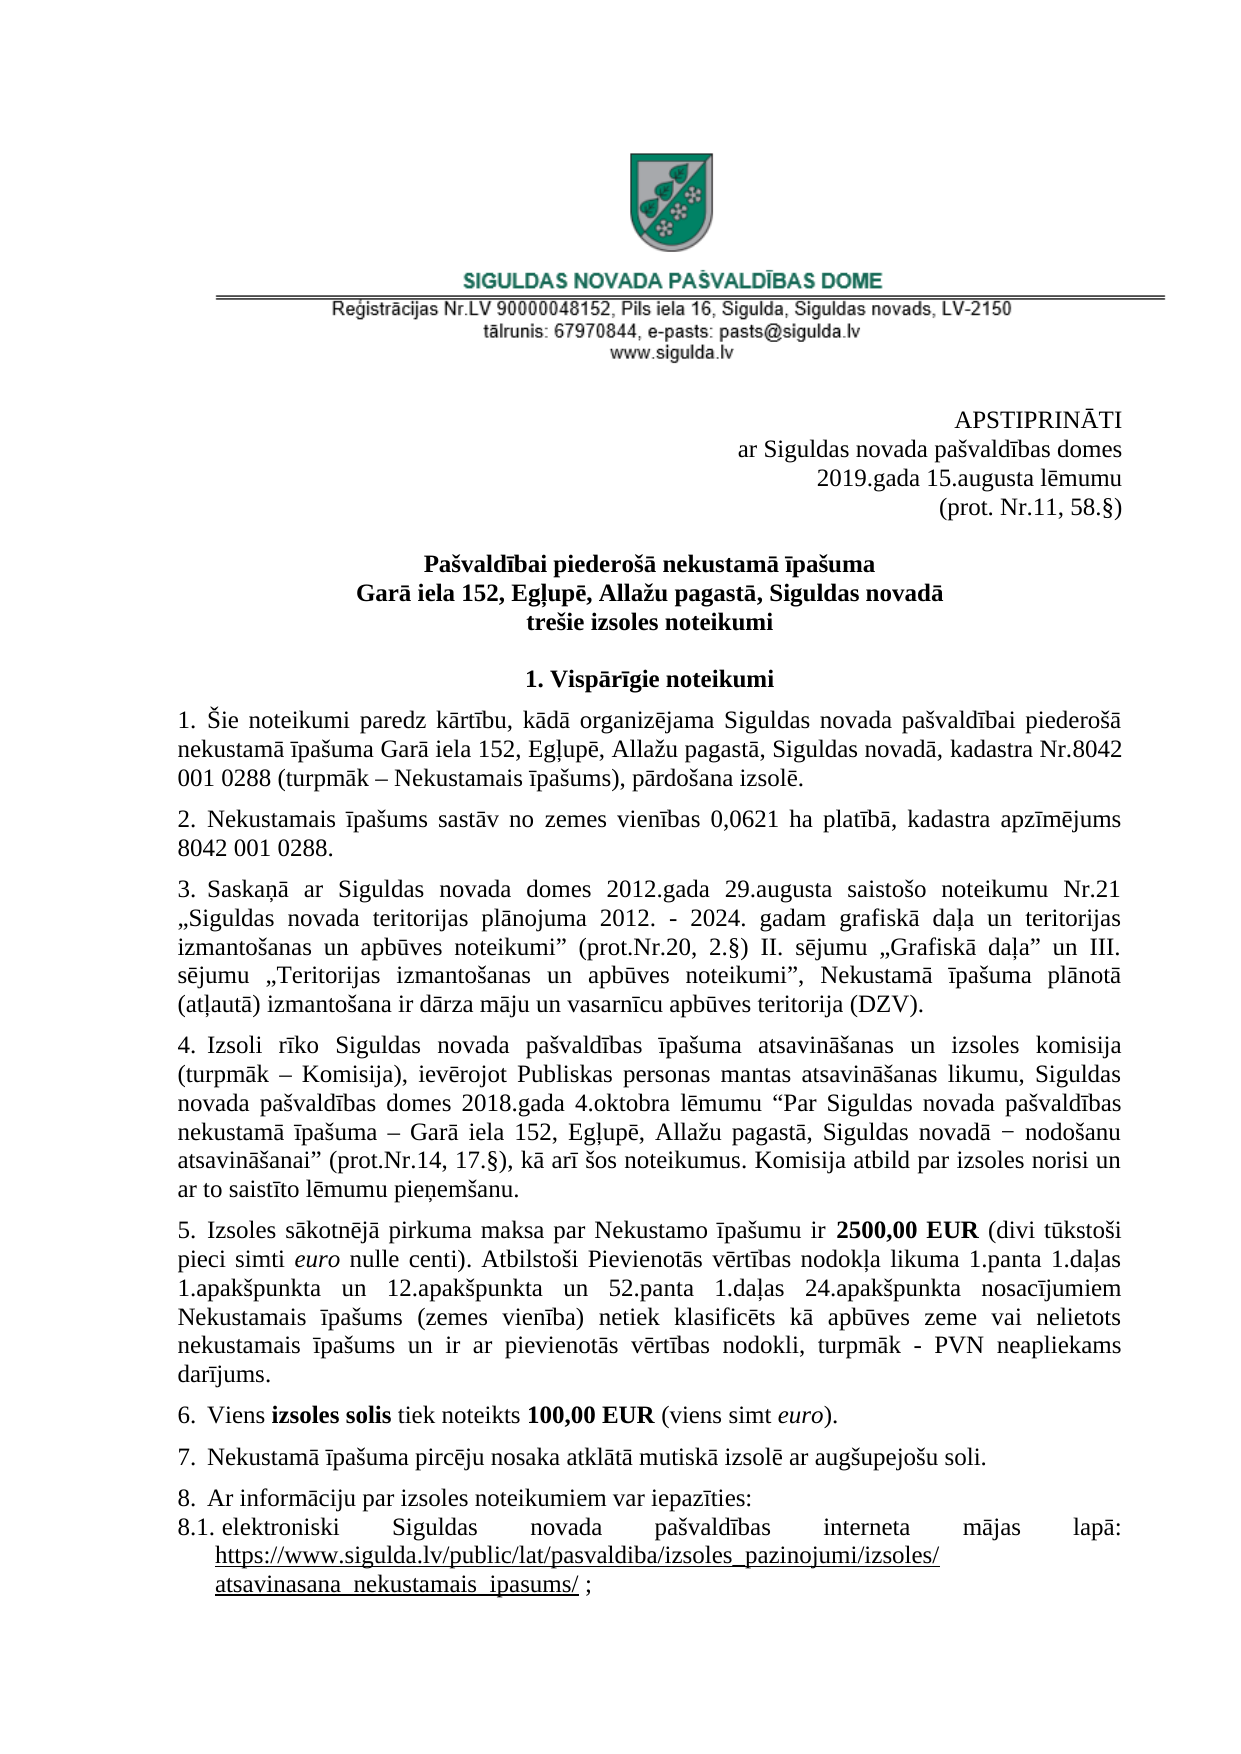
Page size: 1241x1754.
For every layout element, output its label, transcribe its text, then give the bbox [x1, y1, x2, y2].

list Nekustamā īpašuma pircēju nosaka atklātā mutiskā izsolē ar augšupejošu soli. [177, 1442, 1122, 1471]
text APSTIPRINĀTI [177, 406, 1122, 434]
text Pašvaldībai piederošā nekustamā īpašuma [177, 549, 1122, 578]
list Izsoli rīko Siguldas novada pašvaldības īpašuma atsavināšanas un izsoles komisija (turpmāk – Komisija), ievērojot Publiskas personas mantas atsavināšanas likumu, Siguldas novada pašvaldības domes 2018.gada 4.oktobra lēmumu “Par Siguldas novada pašvaldības nekustamā īpašuma – Garā iela 152, Egļupē, Allažu pagastā, Siguldas novadā − nodošanu atsavināšanai” (prot.Nr.14, 17.§), kā arī šos noteikumus. Komisija atbild par izsoles norisi un ar to saistīto lēmumu pieņemšanu. [177, 1031, 1122, 1203]
list Viens izsoles solis tiek noteikts 100,00 EUR (viens simt euro). [177, 1401, 1122, 1429]
text (prot. Nr.11, 58.§) [177, 492, 1122, 521]
list Ar informāciju par izsoles noteikumiem var iepazīties: [177, 1483, 1122, 1512]
list elektroniski Siguldas novada pašvaldības interneta mājas lapā: https://www.sigulda.lv/public/lat/pasvaldiba/izsoles_pazinojumi/izsoles/atsavinasana_nekustamais_ipasums/ ; [177, 1512, 1122, 1598]
list Saskaņā ar Siguldas novada domes 2012.gada 29.augusta saistošo noteikumu Nr.21 „Siguldas novada teritorijas plānojuma 2012. - 2024. gadam grafiskā daļa un teritorijas izmantošanas un apbūves noteikumi” (prot.Nr.20, 2.§) II. sējumu „Grafiskā daļa” un III. sējumu „Teritorijas izmantošanas un apbūves noteikumi”, Nekustamā īpašuma plānotā (atļautā) izmantošana ir dārza māju un vasarnīcu apbūves teritorija (DZV). [177, 874, 1122, 1018]
list Izsoles sākotnējā pirkuma maksa par Nekustamo īpašumu ir 2500,00 EUR (divi tūkstoši pieci simti euro nulle centi). Atbilstoši Pievienotās vērtības nodokļa likuma 1.panta 1.daļas 1.apakšpunkta un 12.apakšpunkta un 52.panta 1.daļas 24.apakšpunkta nosacījumiem Nekustamais īpašums (zemes vienība) netiek klasificēts kā apbūves zeme vai nelietots nekustamais īpašums un ir ar pievienotās vērtības nodokli, turpmāk - PVN neapliekams darījums. [177, 1216, 1122, 1388]
text trešie izsoles noteikumi [177, 607, 1122, 636]
list Šie noteikumi paredz kārtību, kādā organizējama Siguldas novada pašvaldībai piederošā nekustamā īpašuma Garā iela 152, Egļupē, Allažu pagastā, Siguldas novadā, kadastra Nr.8042 001 0288 (turpmāk – Nekustamais īpašums), pārdošana izsolē. [177, 706, 1122, 792]
list Nekustamais īpašums sastāv no zemes vienības 0,0621 ha platībā, kadastra apzīmējums 8042 001 0288. [177, 804, 1122, 862]
picture [177, 118, 1196, 387]
text 2019.gada 15.augusta lēmumu [177, 463, 1122, 492]
text Garā iela 152, Egļupē, Allažu pagastā, Siguldas novadā [177, 578, 1122, 607]
text ar Siguldas novada pašvaldības domes [177, 434, 1122, 463]
text 1. Vispārīgie noteikumi [177, 664, 1122, 693]
